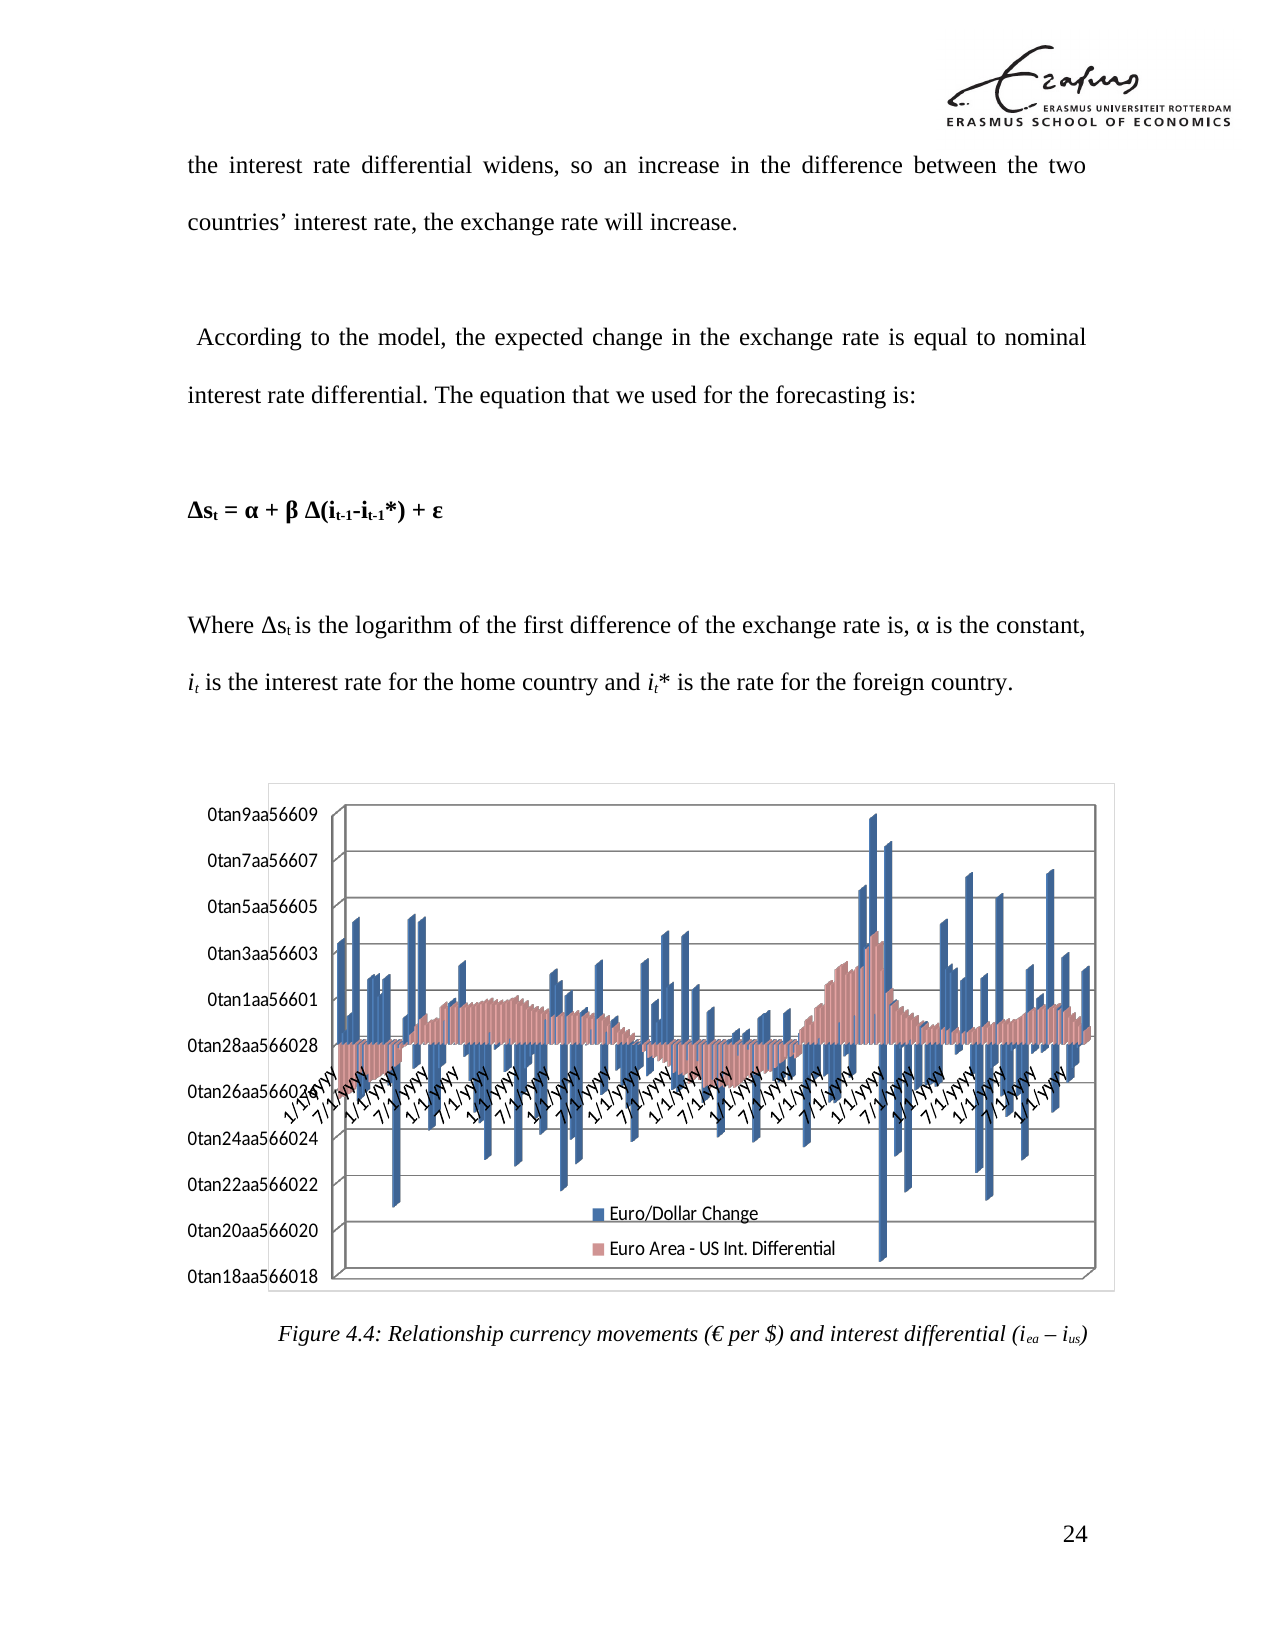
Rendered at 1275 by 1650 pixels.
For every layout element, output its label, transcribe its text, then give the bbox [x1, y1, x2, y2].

text Figure 4.4: Relationship currency movements (€ per $) and interest differential (iea – ius) [187, 1321, 1087, 1347]
text Where Δst is the logarithm of the first difference of the exchange rate is, α is the constant, it is the interest rate for the home country and it* is the rate for the foreign country. [187, 610, 1087, 696]
picture [936, 29, 1243, 150]
text Δst = α + β Δ(it-1-it-1*) + ε [187, 495, 1087, 524]
text According to the model, the expected change in the exchange rate is equal to nominal interest rate differential. The equation that we used for the forecasting is: [187, 322, 1087, 409]
